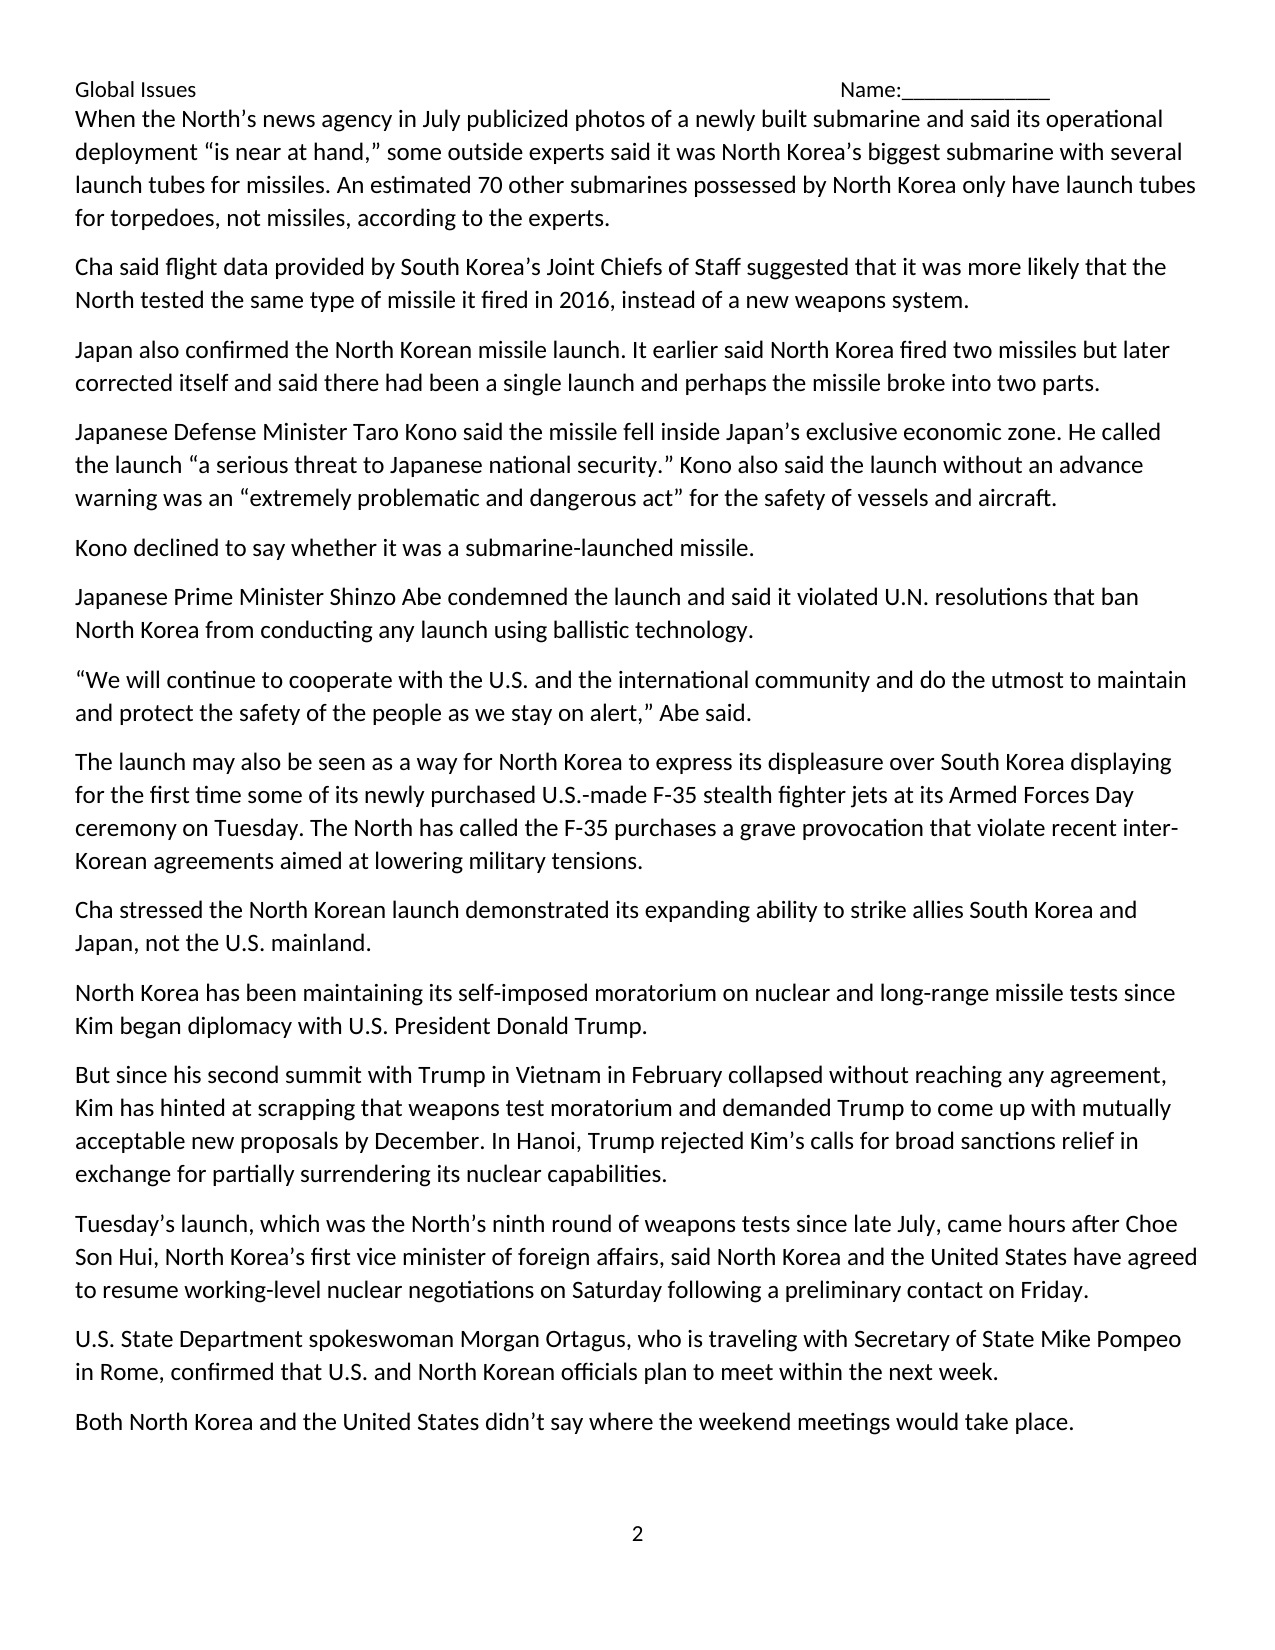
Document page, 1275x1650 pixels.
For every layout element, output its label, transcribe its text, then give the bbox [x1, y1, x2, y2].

text The launch may also be seen as a way for North Korea to express its displeasure over South Korea displaying for the first time some of its newly purchased U.S.-made F-35 stealth fighter jets at its Armed Forces Day ceremony on Tuesday. The North has called the F-35 purchases a grave provocation that violate recent inter-Korean agreements aimed at lowering military tensions. [75, 746, 1200, 876]
text Japanese Defense Minister Taro Kono said the missile fell inside Japan’s exclusive economic zone. He called the launch “a serious threat to Japanese national security.” Kono also said the launch without an advance warning was an “extremely problematic and dangerous act” for the safety of vessels and aircraft. [75, 416, 1200, 513]
text When the North’s news agency in July publicized photos of a newly built submarine and said its operational deployment “is near at hand,” some outside experts said it was North Korea’s biggest submarine with several launch tubes for missiles. An estimated 70 other submarines possessed by North Korea only have launch tubes for torpedoes, not missiles, according to the experts. [75, 103, 1200, 232]
text Kono declined to say whether it was a submarine-launched missile. [75, 532, 1200, 562]
text Japan also confirmed the North Korean missile launch. It earlier said North Korea fired two missiles but later corrected itself and said there had been a single launch and perhaps the missile broke into two parts. [75, 334, 1200, 397]
text Cha said flight data provided by South Korea’s Joint Chiefs of Staff suggested that it was more likely that the North tested the same type of missile it fired in 2016, instead of a new weapons system. [75, 251, 1200, 315]
text Tuesday’s launch, which was the North’s ninth round of weapons tests since late July, came hours after Choe Son Hui, North Korea’s first vice minister of foreign affairs, said North Korea and the United States have agreed to resume working-level nuclear negotiations on Saturday following a preliminary contact on Friday. [75, 1208, 1200, 1304]
text Cha stressed the North Korean launch demonstrated its expanding ability to strike allies South Korea and Japan, not the U.S. mainland. [75, 895, 1200, 958]
text North Korea has been maintaining its self-imposed moratorium on nuclear and long-range missile tests since Kim began diplomacy with U.S. President Donald Trump. [75, 977, 1200, 1041]
text Both North Korea and the United States didn’t say where the weekend meetings would take place. [75, 1406, 1200, 1436]
text U.S. State Department spokeswoman Morgan Ortagus, who is traveling with Secretary of State Mike Pompeo in Rome, confirmed that U.S. and North Korean officials plan to meet within the next week. [75, 1323, 1200, 1387]
text But since his second summit with Trump in Vietnam in February collapsed without reaching any agreement, Kim has hinted at scrapping that weapons test moratorium and demanded Trump to come up with mutually acceptable new proposals by December. In Hanoi, Trump rejected Kim’s calls for broad sanctions relief in exchange for partially surrendering its nuclear capabilities. [75, 1060, 1200, 1189]
text “We will continue to cooperate with the U.S. and the international community and do the utmost to maintain and protect the safety of the people as we stay on alert,” Abe said. [75, 664, 1200, 727]
text Japanese Prime Minister Shinzo Abe condemned the launch and said it violated U.N. resolutions that ban North Korea from conducting any launch using ballistic technology. [75, 581, 1200, 645]
